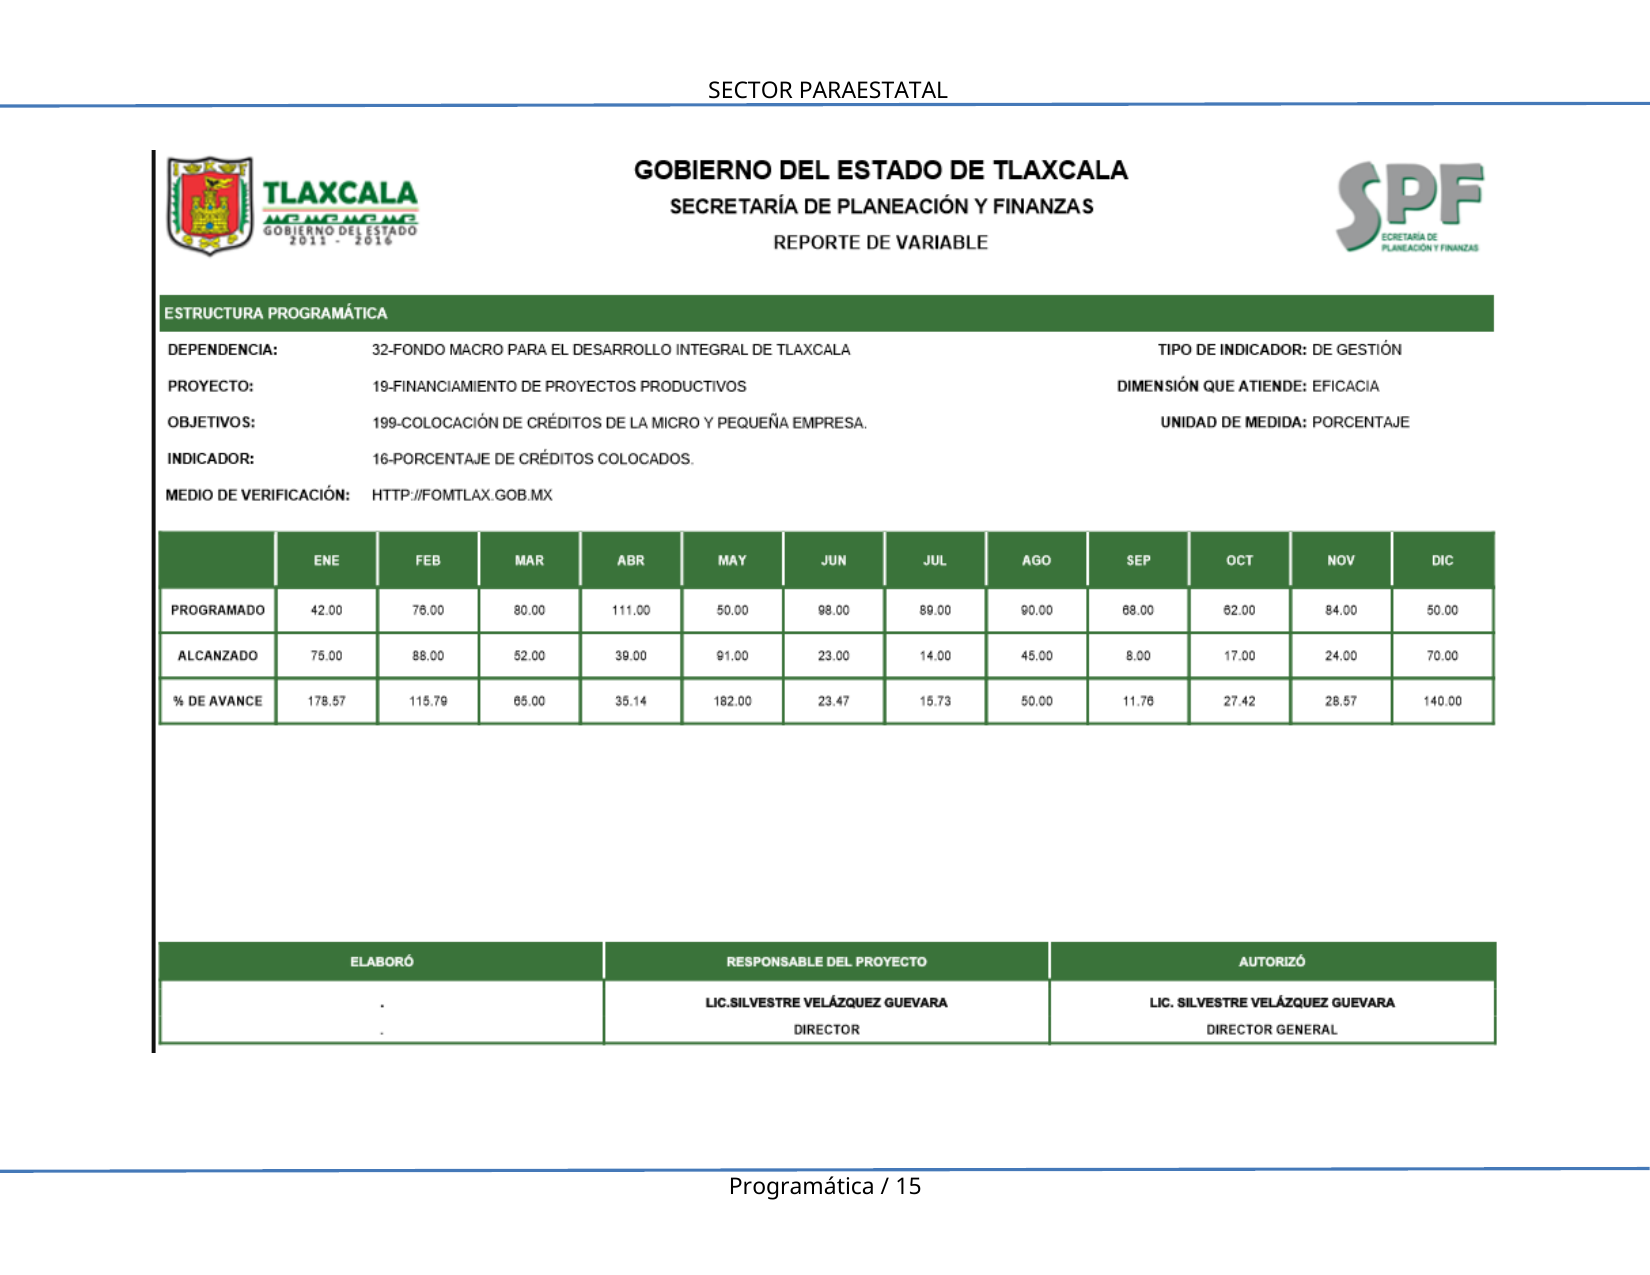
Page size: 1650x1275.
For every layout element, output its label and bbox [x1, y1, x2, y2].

picture [151, 150, 1499, 1053]
